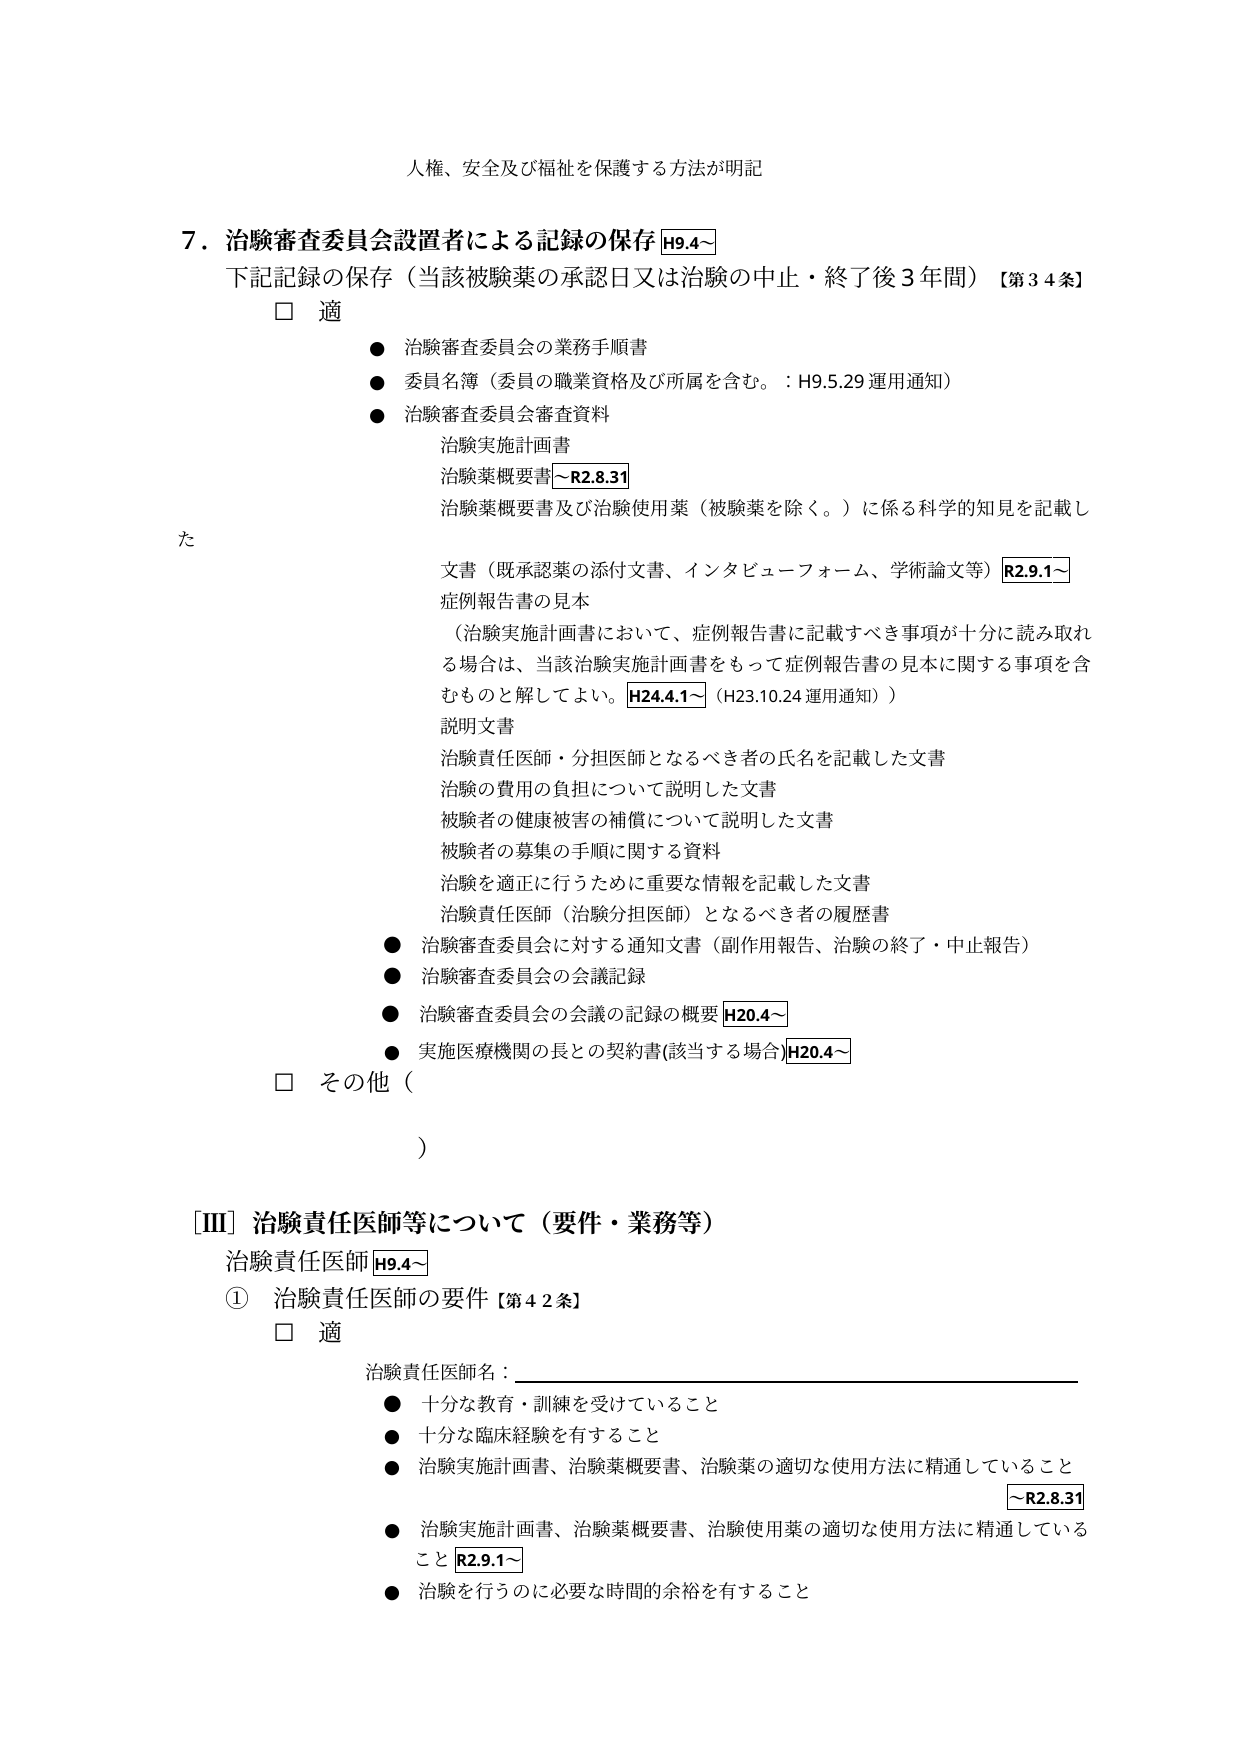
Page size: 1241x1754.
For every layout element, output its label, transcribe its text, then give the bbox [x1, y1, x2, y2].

text ● 治験実施計画書、治験薬概要書、治験薬の適切な使用方法に精通していること [177, 1448, 1092, 1479]
text 治験責任医師 H9.4～ [177, 1239, 1092, 1277]
text 症例報告書の見本 [177, 583, 1092, 614]
text 治験薬概要書～R2.8.31 [177, 458, 1092, 489]
text 治験実施計画書 [177, 427, 1092, 458]
text 被験者の健康被害の補償について説明した文書 [177, 802, 1092, 833]
text 治験の費用の負担について説明した文書 [177, 771, 1092, 802]
text ● 実施医療機関の長との契約書(該当する場合)H20.4～ [177, 1027, 1092, 1064]
text 被験者の募集の手順に関する資料 [177, 833, 1092, 864]
text ● 治験審査委員会の業務手順書 [369, 327, 1092, 360]
text 治験責任医師（治験分担医師）となるべき者の履歴書 [177, 896, 1092, 927]
text 下記記録の保存（当該被験薬の承認日又は治験の中止・終了後3年間）【第３４条】 [177, 256, 1092, 293]
text ● 治験審査委員会の会議記録 [177, 958, 1092, 989]
text ● 治験を行うのに必要な時間的余裕を有すること [177, 1573, 1092, 1604]
text ７．治験審査委員会設置者による記録の保存H9.4～ [177, 218, 1092, 256]
text ● 治験審査委員会に対する通知文書（副作用報告、治験の終了・中止報告） [177, 927, 1092, 958]
text ● 十分な教育・訓練を受けていること [177, 1385, 1092, 1416]
text 治験責任医師・分担医師となるべき者の氏名を記載した文書 [177, 739, 1092, 771]
text 治験を適正に行うために重要な情報を記載した文書 [177, 864, 1092, 896]
text （治験実施計画書において、症例報告書に記載すべき事項が十分に読み取れる場合は、当該治験実施計画書をもって症例報告書の見本に関する事項を含むものと解してよい。H24.4.1～（H23.10.24運用通知）） [177, 614, 1092, 708]
text 文書（既承認薬の添付文書、インタビューフォーム、学術論文等）R2.9.1～ [177, 552, 1092, 583]
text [369, 148, 1092, 181]
text ［Ⅲ］治験責任医師等について（要件・業務等） [177, 1202, 1092, 1239]
text ● 治験実施計画書、治験薬概要書、治験使用薬の適切な使用方法に精通していることR2.9.1～ [384, 1510, 1092, 1573]
text ● 治験審査委員会審査資料 [369, 393, 1092, 427]
text ● 治験審査委員会の会議の記録の概要H20.4～ [177, 989, 1092, 1027]
text ● 委員名簿（委員の職業資格及び所属を含む。：H9.5.29運用通知） [369, 360, 1092, 393]
text ① 治験責任医師の要件【第４２条】 [177, 1277, 1092, 1314]
text その他（ ） [273, 1064, 1092, 1164]
text 説明文書 [177, 708, 1092, 739]
text 適 [273, 293, 1092, 327]
text 適 [273, 1314, 1092, 1348]
text ～R2.8.31 [823, 1479, 1092, 1510]
text 治験薬概要書及び治験使用薬（被験薬を除く。）に係る科学的知見を記載した [177, 489, 1092, 552]
text ● 十分な臨床経験を有すること [177, 1416, 1092, 1448]
text 治験責任医師名： [177, 1348, 1092, 1385]
